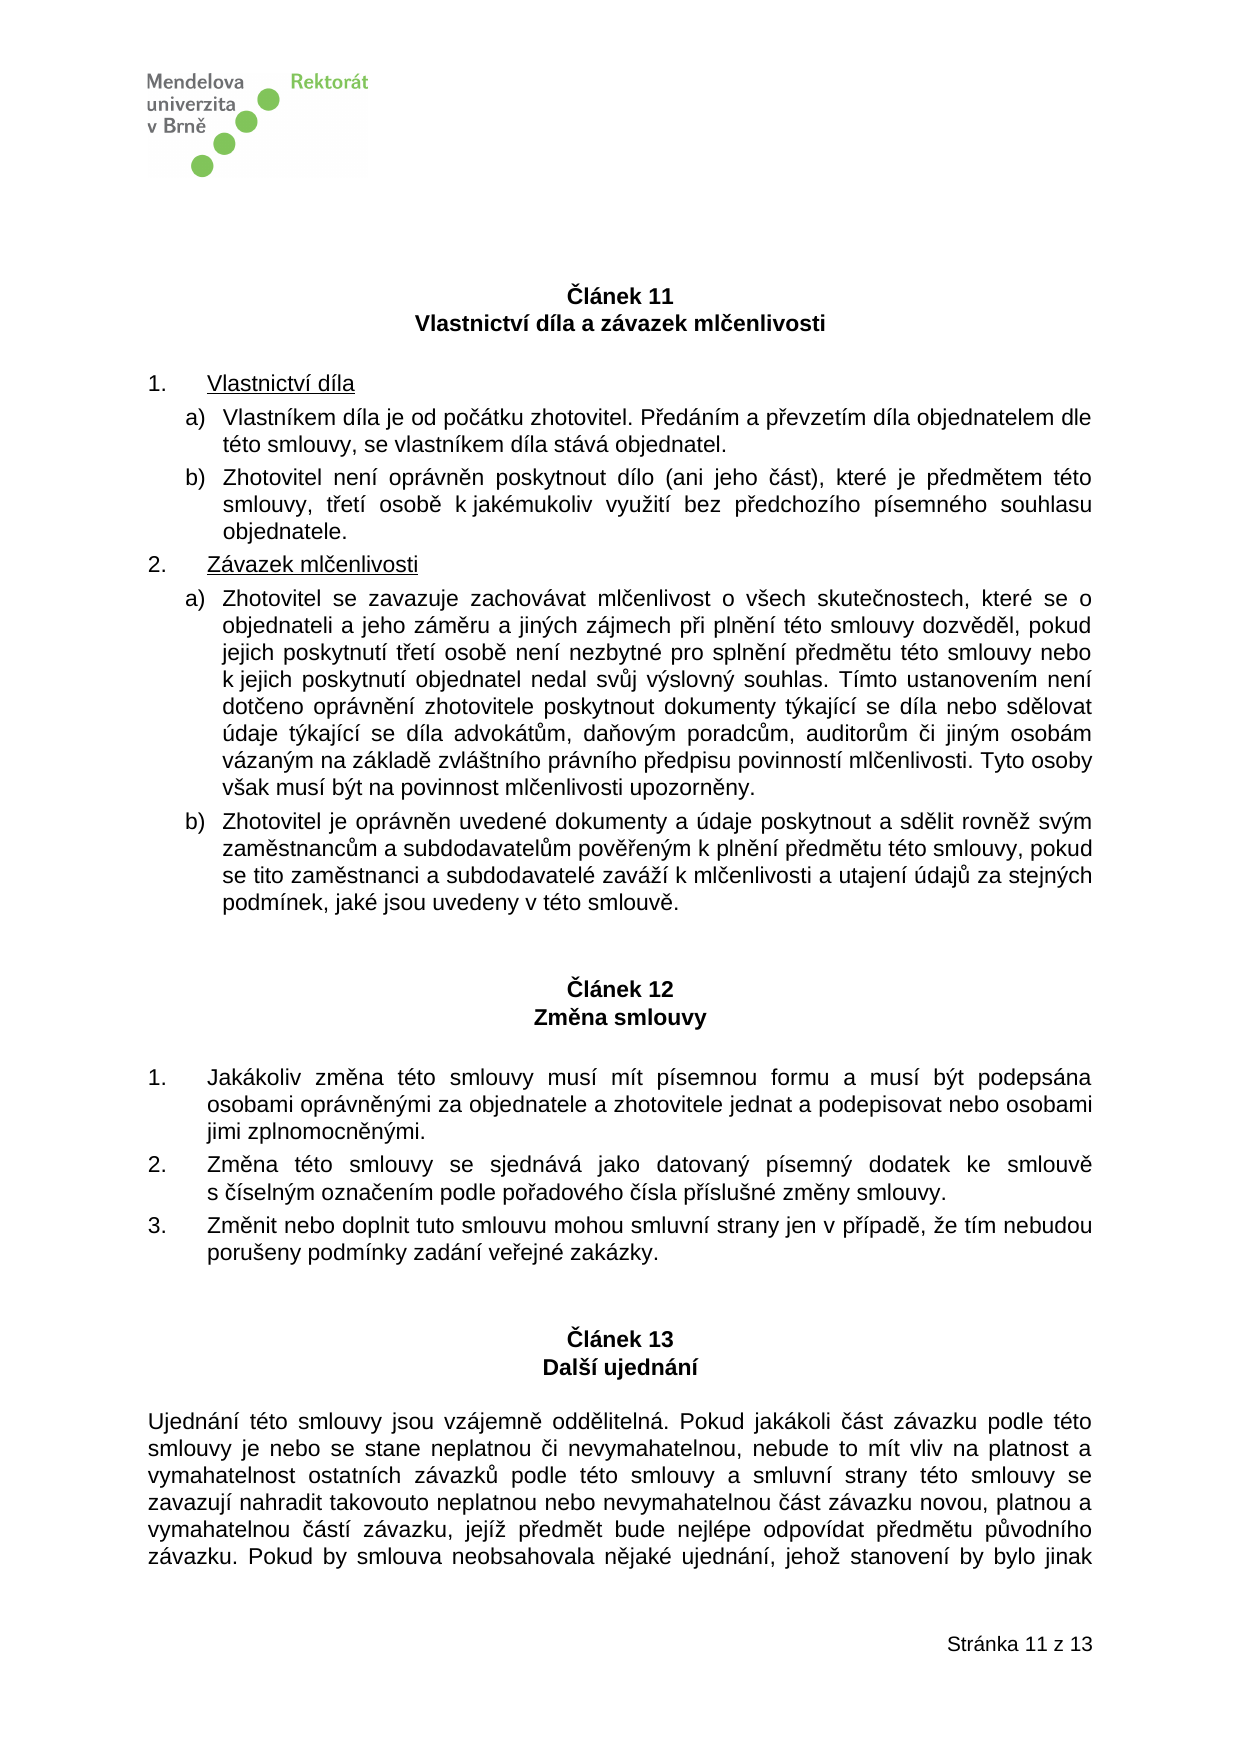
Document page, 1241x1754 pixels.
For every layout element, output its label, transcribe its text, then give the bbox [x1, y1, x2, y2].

list Závazek mlčenlivosti [148, 551, 1093, 578]
text Změna smlouvy [148, 1003, 1093, 1030]
list Zhotovitel je oprávněn uvedené dokumenty a údaje poskytnout a sdělit rovněž svým zaměstnancům a subdodavatelům pověřeným k plnění předmětu této smlouvy, pokud se tito zaměstnanci a subdodavatelé zaváží k mlčenlivosti a utajení údajů za stejných podmínek, jaké jsou uvedeny v této smlouvě. [185, 807, 1093, 916]
list Změnit nebo doplnit tuto smlouvu mohou smluvní strany jen v případě, že tím nebudou porušeny podmínky zadání veřejné zakázky. [148, 1212, 1093, 1266]
list Změna této smlouvy se sjednává jako datovaný písemný dodatek ke smlouvě s číselným označením podle pořadového čísla příslušné změny smlouvy. [148, 1151, 1093, 1205]
list Zhotovitel není oprávněn poskytnout dílo (ani jeho část), které je předmětem této smlouvy, třetí osobě k jakémukoliv využití bez předchozího písemného souhlasu objednatele. [185, 464, 1093, 545]
text Článek 13 [148, 1326, 1093, 1353]
text Další ujednání [148, 1353, 1093, 1380]
list Zhotovitel se zavazuje zachovávat mlčenlivost o všech skutečnostech, které se o objednateli a jeho záměru a jiných zájmech při plnění této smlouvy dozvěděl, pokud jejich poskytnutí třetí osobě není nezbytné pro splnění předmětu této smlouvy nebo k jejich poskytnutí objednatel nedal svůj výslovný souhlas. Tímto ustanovením není dotčeno oprávnění zhotovitele poskytnout dokumenty týkající se díla nebo sdělovat údaje týkající se díla advokátům, daňovým poradcům, auditorům či jiným osobám vázaným na základě zvláštního právního předpisu povinností mlčenlivosti. Tyto osoby však musí být na povinnost mlčenlivosti upozorněny. [185, 584, 1093, 801]
text Článek 12 [148, 976, 1093, 1003]
text Článek 11 [148, 282, 1093, 309]
list Vlastnictví díla [148, 370, 1093, 397]
list Vlastníkem díla je od počátku zhotovitel. Předáním a převzetím díla objednatelem dle této smlouvy, se vlastníkem díla stává objednatel. [185, 403, 1093, 457]
text Vlastnictví díla a závazek mlčenlivosti [148, 309, 1093, 337]
picture [147, 73, 368, 178]
list Jakákoliv změna této smlouvy musí mít písemnou formu a musí být podepsána osobami oprávněnými za objednatele a zhotovitele jednat a podepisovat nebo osobami jimi zplnomocněnými. [148, 1064, 1093, 1145]
